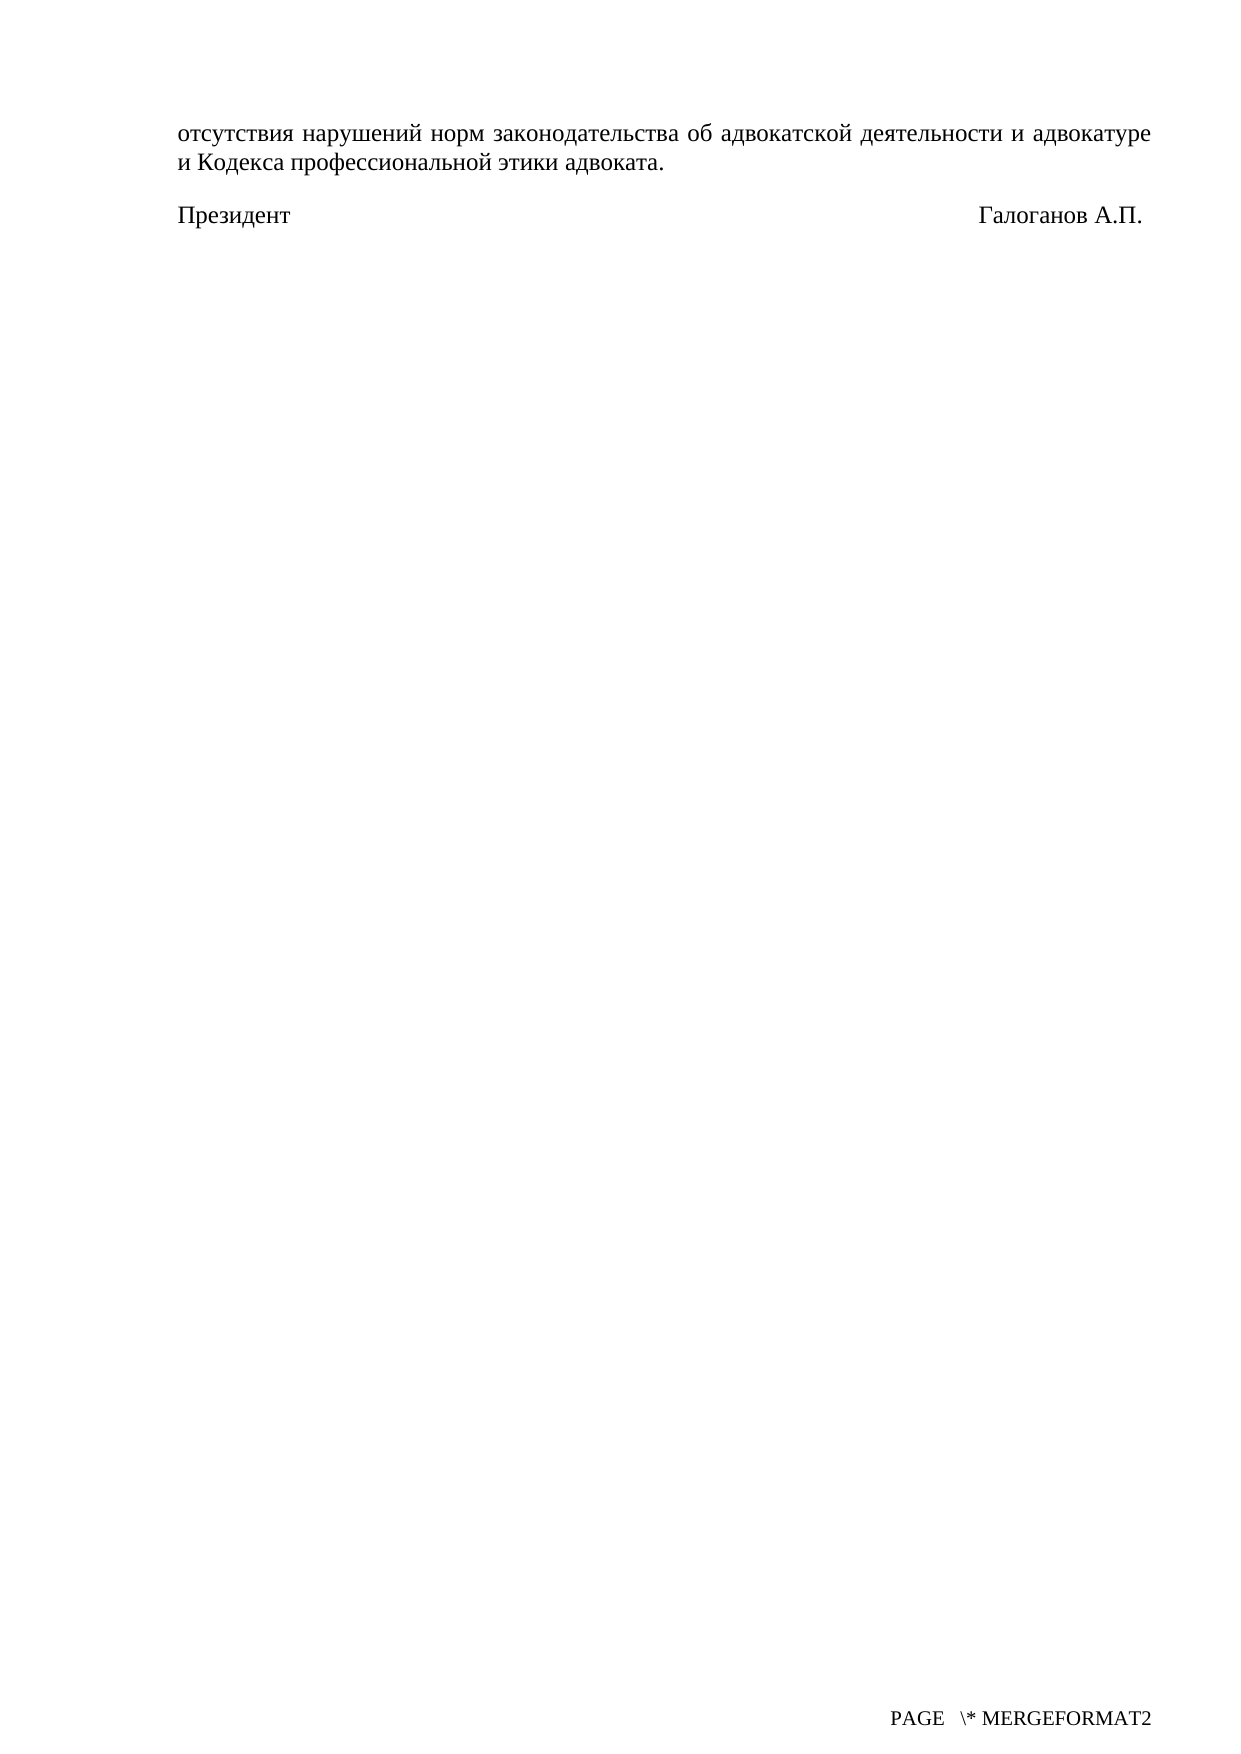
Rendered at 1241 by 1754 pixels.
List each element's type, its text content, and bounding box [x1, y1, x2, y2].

text Президент Галоганов А.П. [177, 200, 1152, 228]
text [177, 118, 1152, 176]
